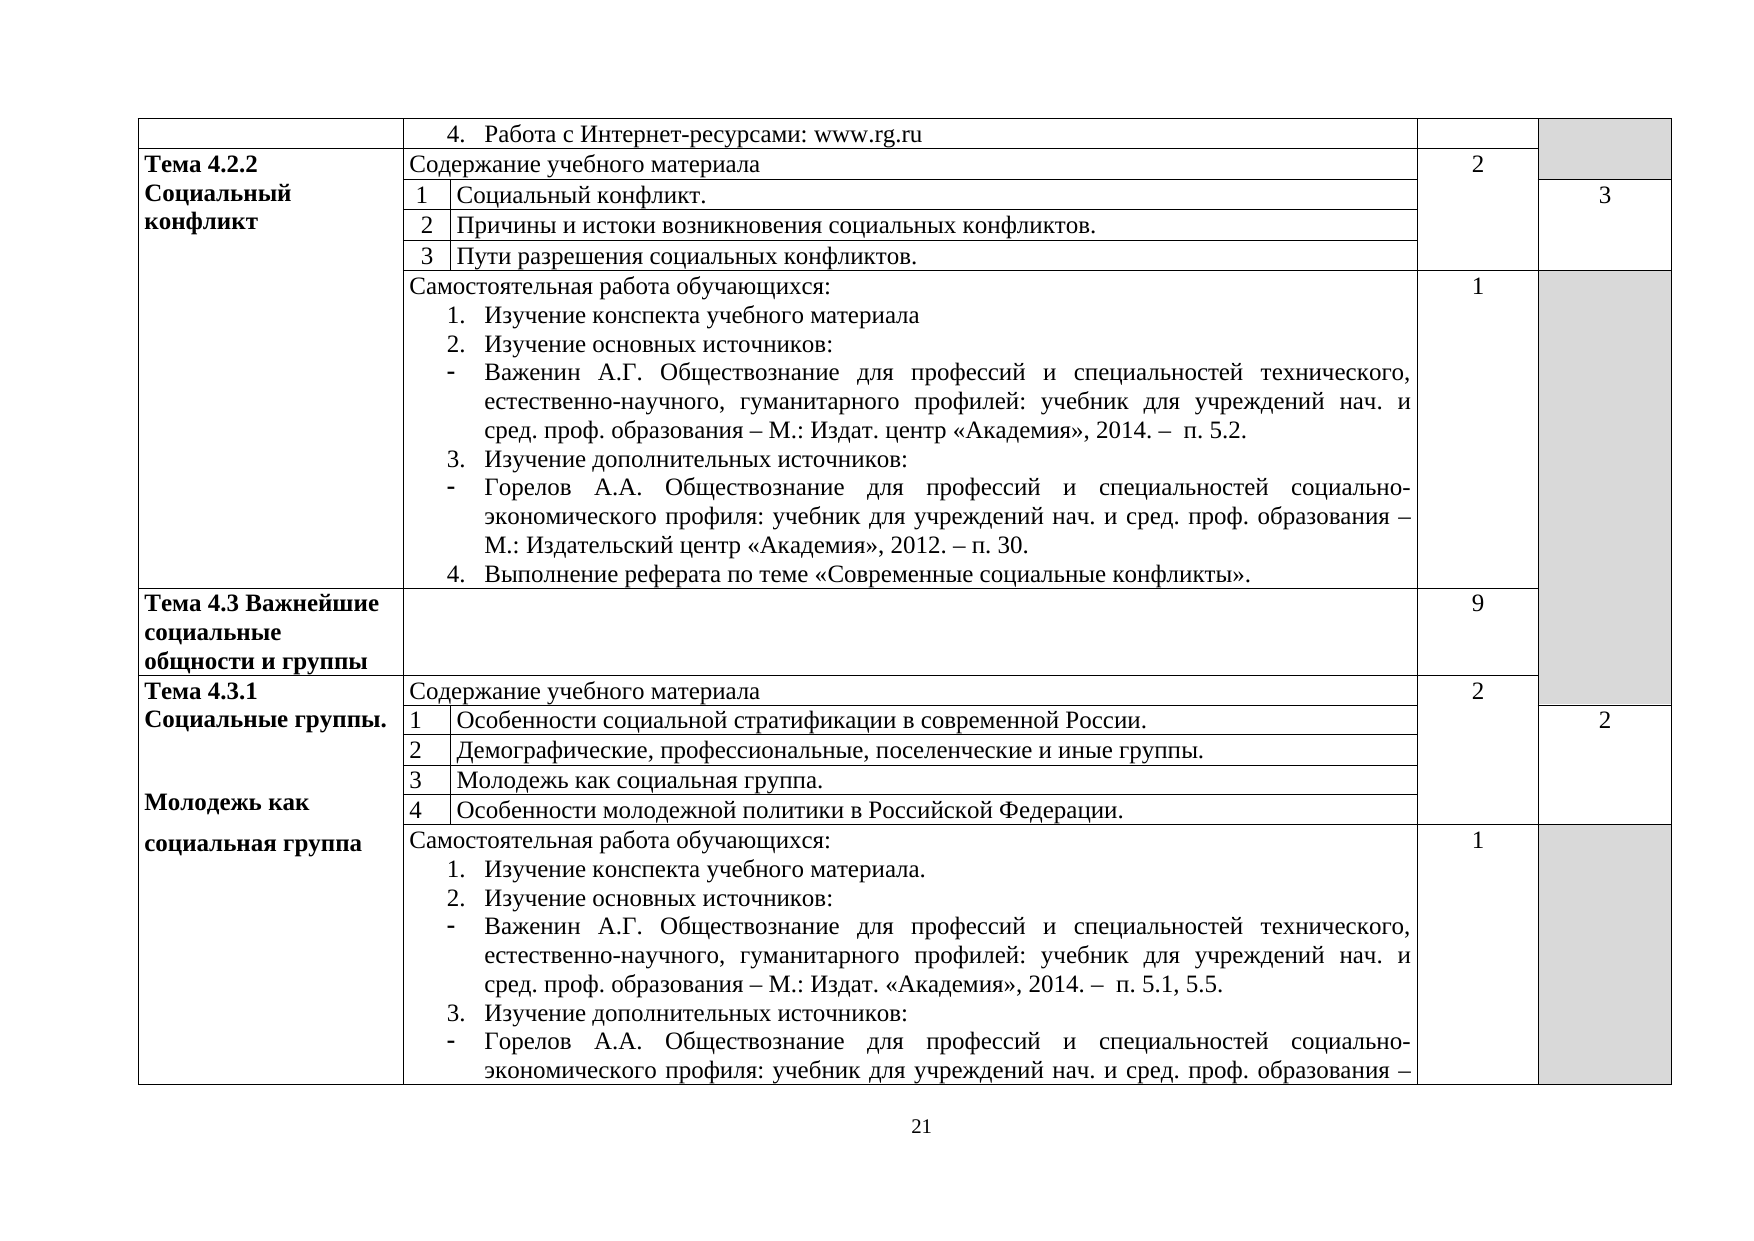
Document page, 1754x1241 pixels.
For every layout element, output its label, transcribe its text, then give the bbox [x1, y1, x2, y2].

table_cell 3 [404, 766, 450, 794]
table_cell 2 [404, 210, 450, 240]
table_cell [1539, 119, 1671, 179]
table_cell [404, 119, 1417, 148]
table_cell Пути разрешения социальных конфликтов. [451, 241, 1417, 270]
table_cell Тема 4.3.1 Социальные группы. Молодежь как социальная группа [139, 676, 403, 1084]
table_cell 1 [404, 180, 450, 209]
table_cell Особенности социальной стратификации в современной России. [451, 706, 1417, 734]
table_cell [404, 825, 1417, 1084]
table_cell Особенности молодежной политики в Российской Федерации. [451, 795, 1417, 824]
table_cell 1 [404, 706, 450, 734]
table_cell 9 [1418, 589, 1538, 675]
table_cell 2 [1418, 676, 1538, 824]
table_cell [1539, 271, 1671, 704]
table_cell 2 [404, 735, 450, 764]
table_cell 1 [1418, 119, 1538, 148]
table_cell [404, 589, 1417, 675]
table_cell 3 [1539, 180, 1671, 270]
table_cell Причины и истоки возникновения социальных конфликтов. [451, 210, 1417, 240]
table_cell Демографические, профессиональные, поселенческие и иные группы. [451, 735, 1417, 764]
table_cell 1 [1418, 825, 1538, 1084]
table_cell Социальный конфликт. [451, 180, 1417, 209]
table_cell 4 [404, 795, 450, 824]
table_cell Молодежь как социальная группа. [451, 766, 1417, 794]
table_cell Содержание учебного материала [404, 676, 1417, 704]
table_cell Содержание учебного материала [404, 149, 1417, 179]
table_cell Самостоятельная работа обучающихся: Изучение конспекта учебного материала Изучение основных источников: Важенин А.Г. Обществознание для профессий и специальностей технического, естественно-научного, гуманитарного профилей: учебник для учреждений нач. и сред. проф. образования – М.: Издат. центр «Академия», 2014. – п. 5.2. Изучение дополнительных источников: Горелов А.А. Обществознание для профессий и специальностей социально-экономического профиля: учебник для учреждений нач. и сред. проф. образования – М.: Издательский центр «Академия», 2012. – п. 30. Выполнение реферата по теме «Современные социальные конфликты». [404, 271, 1417, 587]
table_cell Тема 4.3 Важнейшие социальные общности и группы [139, 589, 403, 675]
table_cell 2 [1418, 149, 1538, 270]
table_cell 2 [1539, 706, 1671, 824]
table_cell 1 [1418, 271, 1538, 587]
table_cell 3 [404, 241, 450, 270]
table_cell Тема 4.2.2 Социальный конфликт [139, 149, 403, 587]
table_cell [1539, 825, 1671, 1084]
